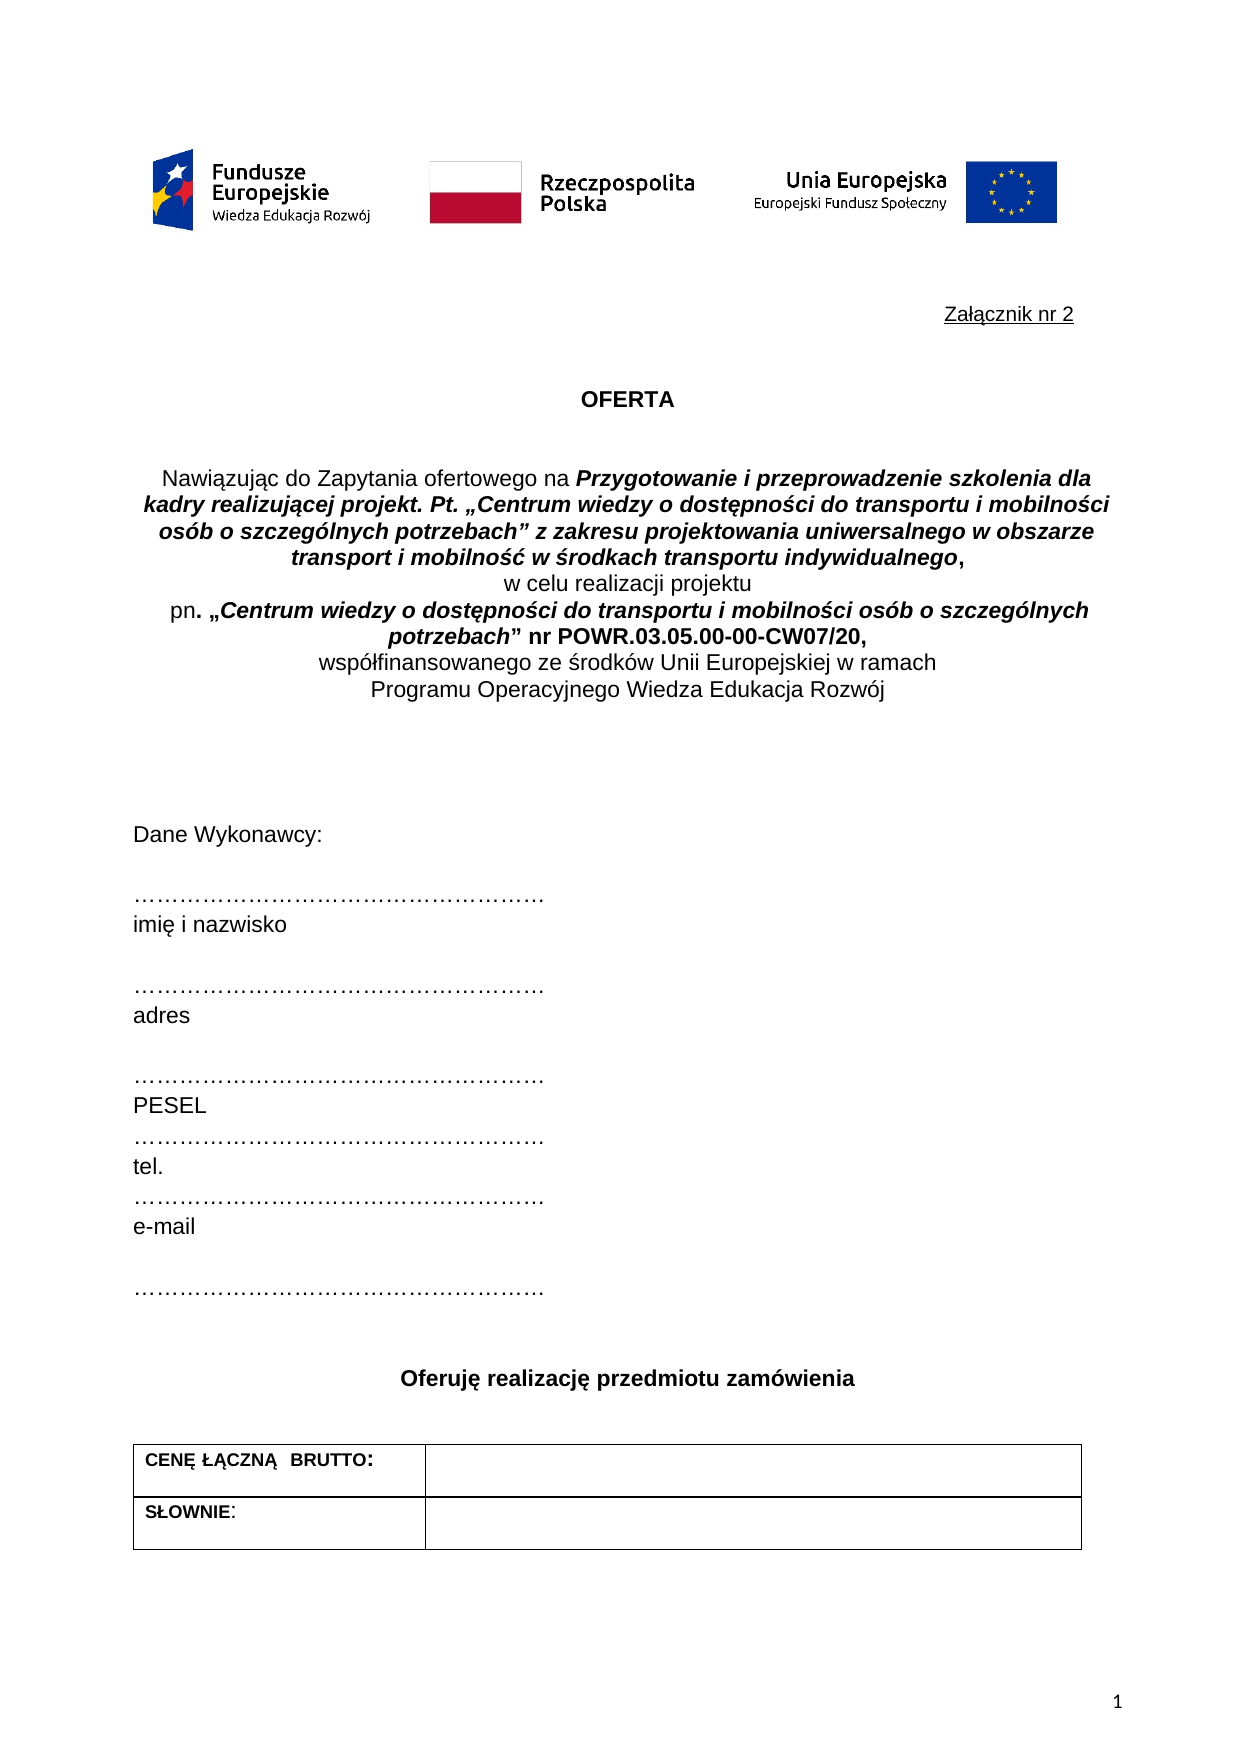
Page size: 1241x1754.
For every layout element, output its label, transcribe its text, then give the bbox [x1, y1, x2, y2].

text ……………………………………………… [133, 972, 1122, 998]
table_header [426, 1445, 1081, 1496]
text Nawiązując do Zapytania ofertowego na Przygotowanie i przeprowadzenie szkolenia dla kadry realizującej projekt. Pt. „Centrum wiedzy o dostępności do transportu i mobilności osób o szczególnych potrzebach” z zakresu projektowania uniwersalnego w obszarze transport i mobilność w środkach transportu indywidualnego, [133, 465, 1122, 570]
text ……………………………………………… [133, 1274, 1122, 1300]
picture [132, 128, 1077, 251]
list OFERTA [133, 386, 1122, 412]
text tel. [133, 1153, 1122, 1179]
text imię i nazwisko [133, 911, 1122, 937]
table_cell [426, 1498, 1081, 1548]
text Dane Wykonawcy: [133, 821, 1122, 847]
text ……………………………………………… [133, 881, 1122, 907]
text ……………………………………………… [133, 1062, 1122, 1088]
text współfinansowanego ze środków Unii Europejskiej w ramach [133, 649, 1122, 676]
table_header cenę łączną brutto: [134, 1445, 425, 1496]
text Oferuję realizację przedmiotu zamówienia [133, 1365, 1122, 1391]
text ……………………………………………… [133, 1183, 1122, 1209]
text Załącznik nr 2 [870, 302, 1122, 326]
text PESEL [133, 1092, 1122, 1119]
text ……………………………………………… [133, 1123, 1122, 1149]
text w celu realizacji projektu pn. „Centrum wiedzy o dostępności do transportu i mobilności osób o szczególnych potrzebach” nr POWR.03.05.00-00-CW07/20, [133, 570, 1122, 649]
table_cell słownie: [134, 1498, 425, 1548]
text adres [133, 1002, 1122, 1028]
text Programu Operacyjnego Wiedza Edukacja Rozwój [133, 676, 1122, 702]
text e-mail [133, 1213, 1122, 1239]
